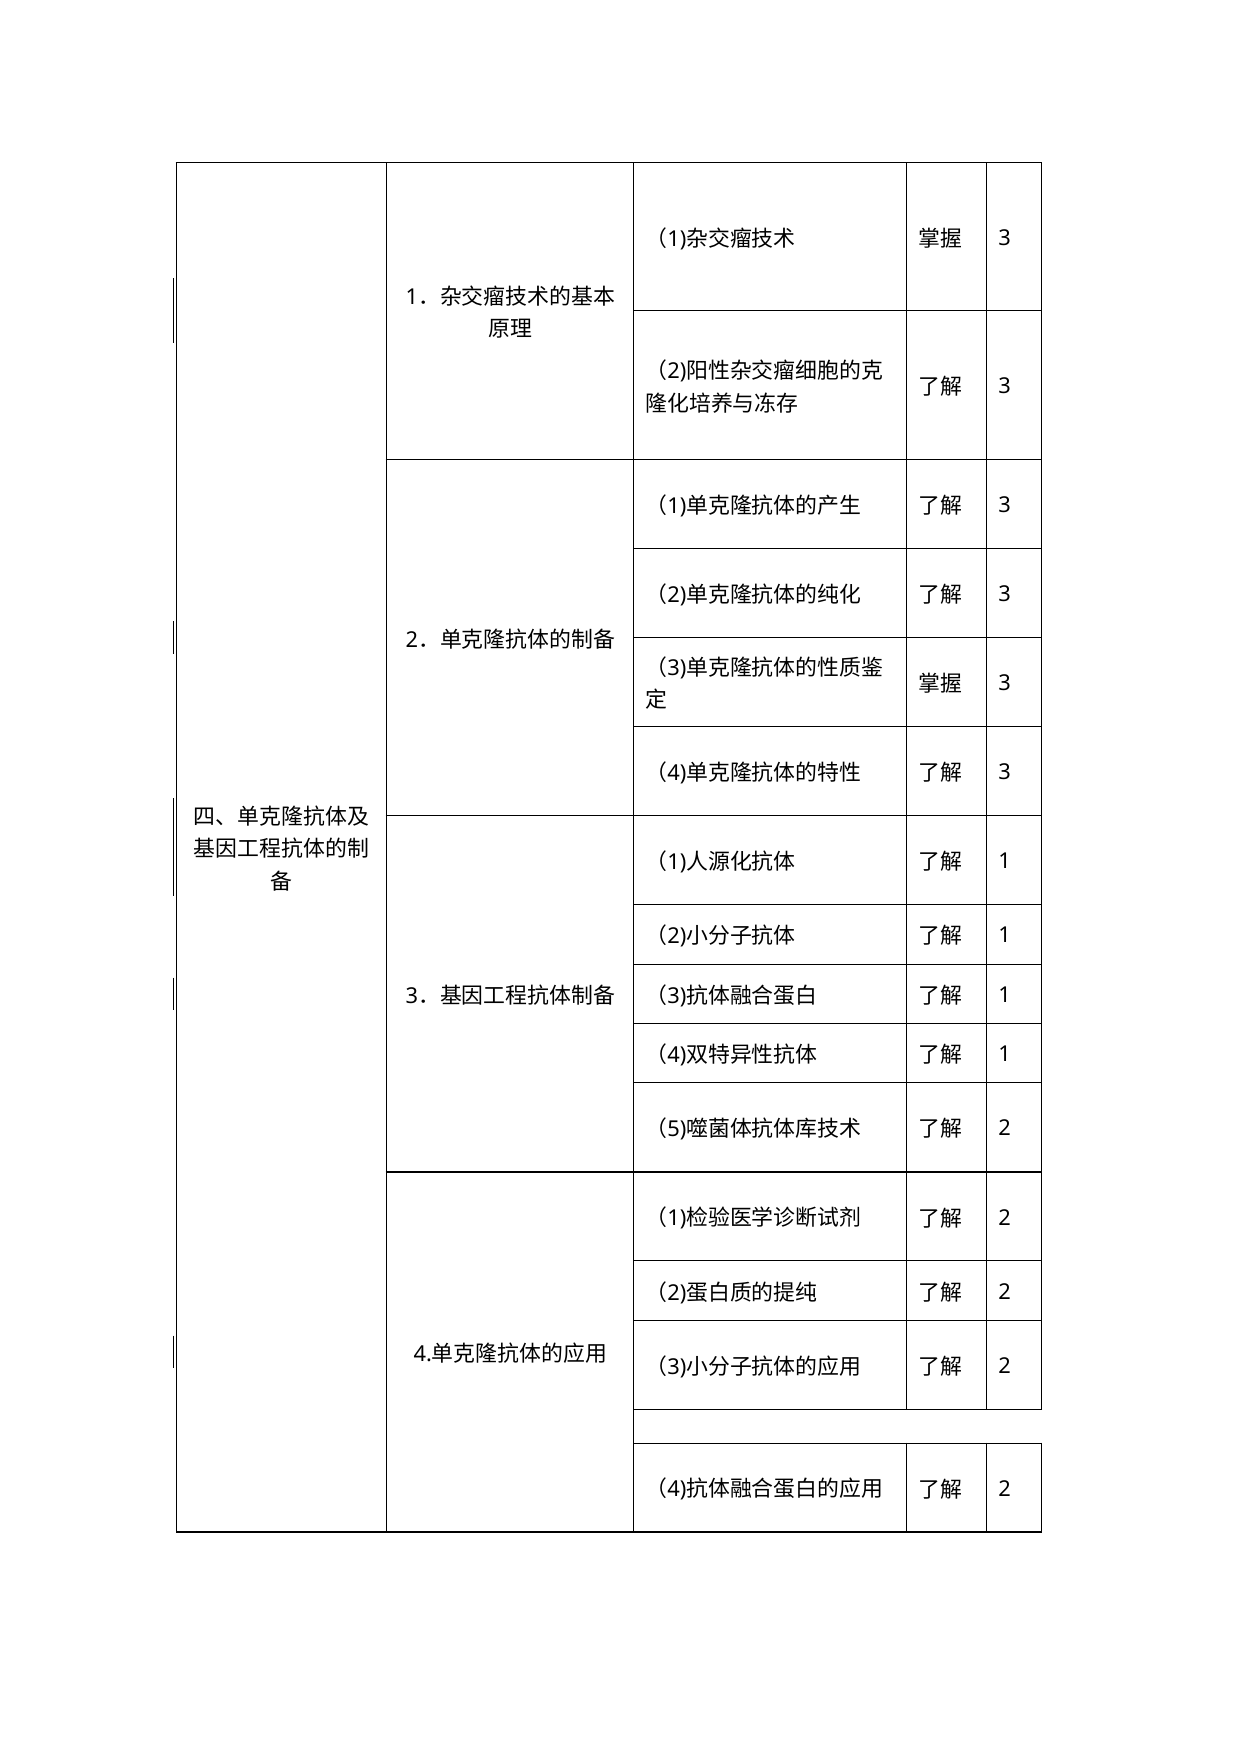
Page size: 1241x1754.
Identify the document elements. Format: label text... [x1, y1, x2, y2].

table_cell [987, 1410, 1041, 1442]
table_cell 2 [987, 1083, 1041, 1171]
table_cell 了解 [907, 1444, 986, 1531]
table_cell 掌握 [907, 638, 986, 726]
table_cell （1)检验医学诊断试剂 [634, 1173, 906, 1260]
table_cell 了解 [907, 727, 986, 815]
table_cell 2 [987, 1444, 1041, 1531]
table_cell 1 [987, 965, 1041, 1023]
table_cell （2)小分子抗体 [634, 905, 906, 963]
table_cell （2)蛋白质的提纯 [634, 1261, 906, 1320]
table_cell 2 [987, 1173, 1041, 1260]
table_cell （4)单克隆抗体的特性 [634, 727, 906, 815]
table_cell 了解 [907, 460, 986, 548]
table_cell （5)噬菌体抗体库技术 [634, 1083, 906, 1171]
table_cell 3．基因工程抗体制备 [387, 816, 633, 1171]
table_cell （3)单克隆抗体的性质鉴定 [634, 638, 906, 726]
table_cell 掌握 [907, 163, 986, 310]
table_cell 1 [987, 816, 1041, 904]
table_cell 了解 [907, 549, 986, 637]
table_cell 3 [987, 163, 1041, 310]
table_cell 了解 [907, 1024, 986, 1082]
table_cell （4)抗体融合蛋白的应用 [634, 1444, 906, 1531]
table_cell 了解 [907, 1261, 986, 1320]
table_cell 3 [987, 727, 1041, 815]
table_cell （3)抗体融合蛋白 [634, 965, 906, 1023]
table_cell （2)单克隆抗体的纯化 [634, 549, 906, 637]
table_cell 了解 [907, 965, 986, 1023]
table_cell 3 [987, 638, 1041, 726]
table_cell 四、单克隆抗体及基因工程抗体的制备 [177, 163, 386, 1531]
table_cell 3 [987, 311, 1041, 459]
table_cell 4.单克隆抗体的应用 [387, 1173, 633, 1531]
table_cell 了解 [907, 1173, 986, 1260]
table_cell （3)小分子抗体的应用 [634, 1321, 906, 1409]
table_cell 1 [987, 905, 1041, 963]
table_cell 2 [987, 1321, 1041, 1409]
table_cell （1)单克隆抗体的产生 [634, 460, 906, 548]
table_cell 1．杂交瘤技术的基本原理 [387, 163, 633, 459]
table_cell 了解 [907, 905, 986, 963]
table_cell 2 [987, 1261, 1041, 1320]
table_cell （4)双特异性抗体 [634, 1024, 906, 1082]
table_cell （2)阳性杂交瘤细胞的克隆化培养与冻存 [634, 311, 906, 459]
table_cell （1)人源化抗体 [634, 816, 906, 904]
table_cell 3 [987, 549, 1041, 637]
table_cell 1 [987, 1024, 1041, 1082]
table_cell [907, 1410, 987, 1442]
table_cell 2．单克隆抗体的制备 [387, 460, 633, 815]
table_cell 了解 [907, 1321, 986, 1409]
table_cell （1)杂交瘤技术 [634, 163, 906, 310]
table_cell 了解 [907, 816, 986, 904]
table_cell 3 [987, 460, 1041, 548]
table_cell 了解 [907, 311, 986, 459]
table_cell [634, 1410, 907, 1442]
table_cell 了解 [907, 1083, 986, 1171]
